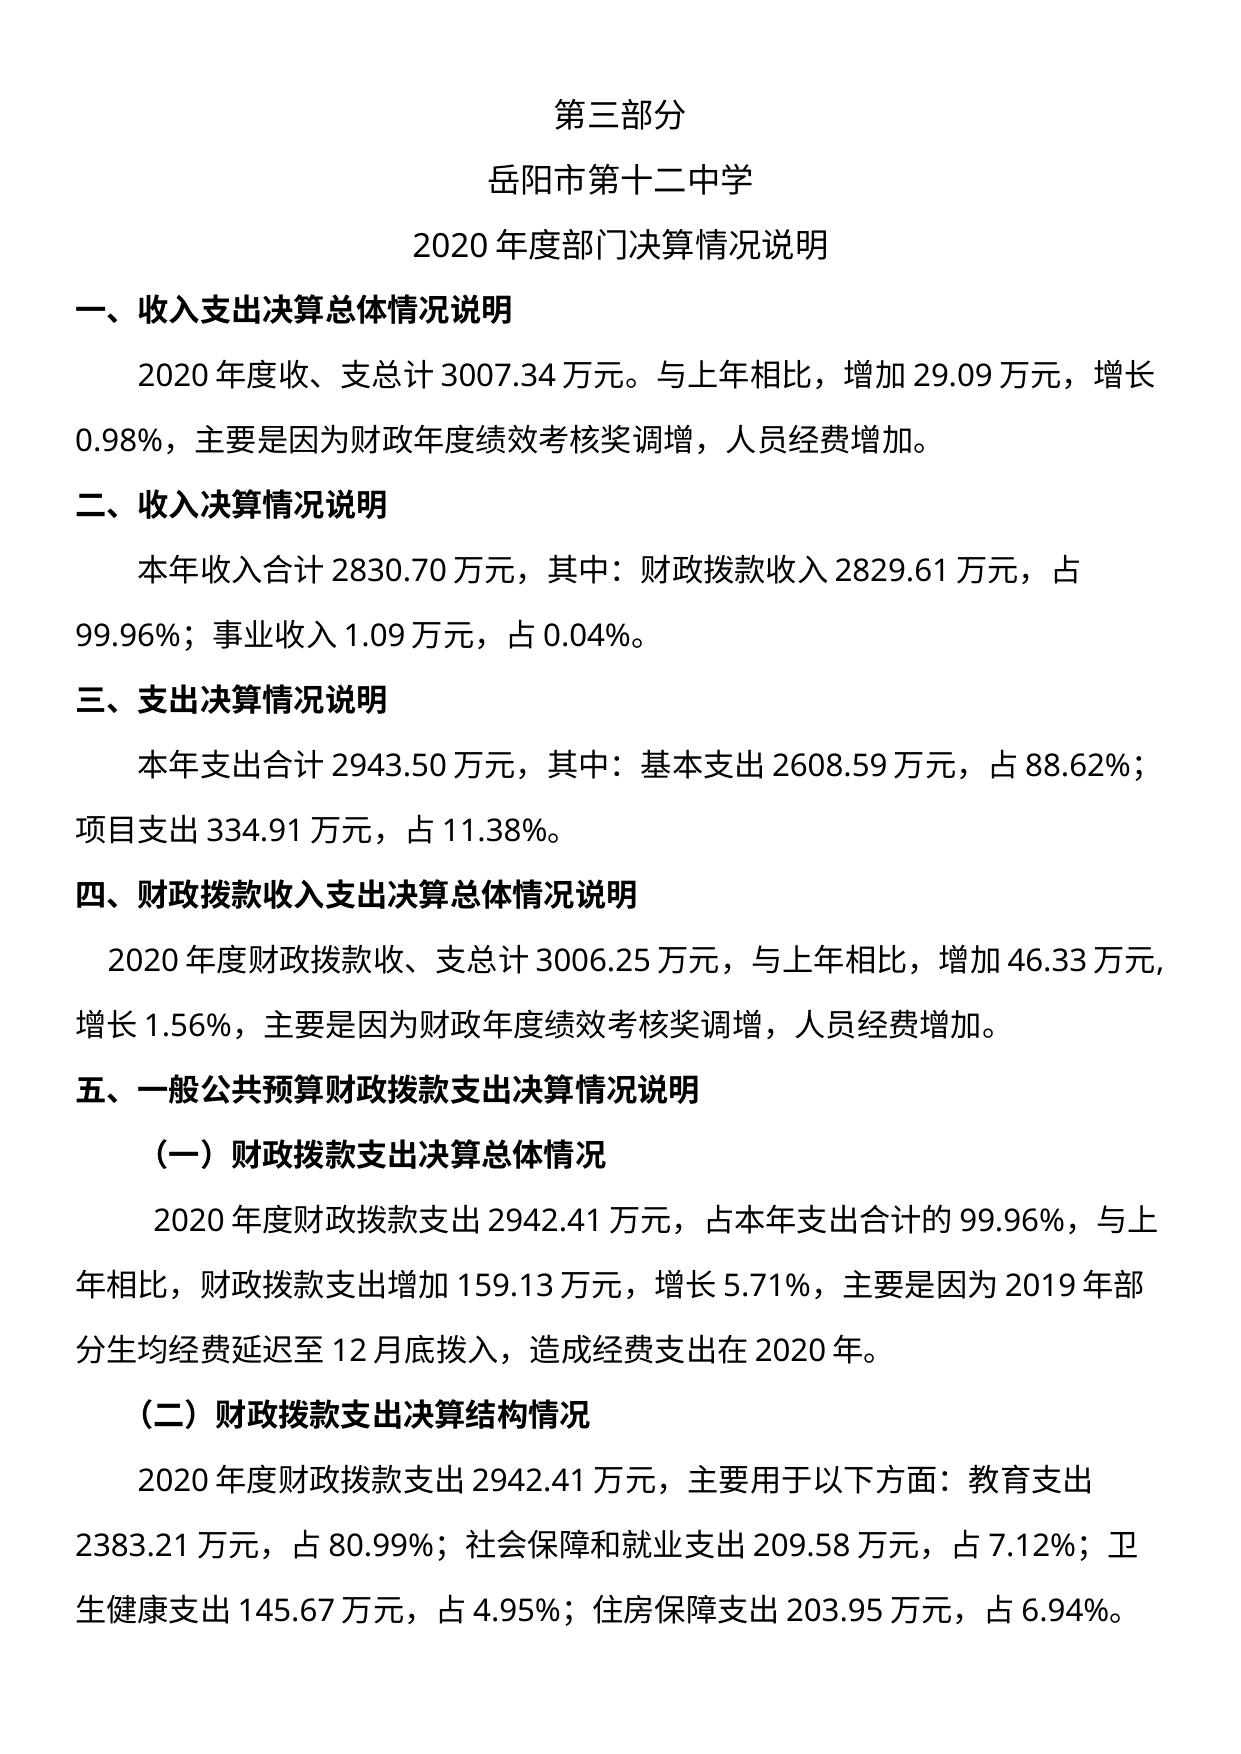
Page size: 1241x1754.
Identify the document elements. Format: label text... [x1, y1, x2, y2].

text （一）财政拨款支出决算总体情况 [75, 1121, 1165, 1186]
text 本年支出合计2943.50万元，其中：基本支出2608.59万元，占88.62%；项目支出334.91万元，占11.38%。 [75, 731, 1165, 861]
text 四、财政拨款收入支出决算总体情况说明 [75, 861, 1165, 926]
text 二、收入决算情况说明 [75, 471, 1165, 536]
text 五、一般公共预算财政拨款支出决算情况说明 [75, 1056, 1165, 1121]
text 2020年度财政拨款支出2942.41万元，占本年支出合计的99.96%，与上年相比，财政拨款支出增加159.13万元，增长5.71%，主要是因为2019年部分生均经费延迟至12月底拨入，造成经费支出在2020年。 [75, 1186, 1165, 1381]
text 第三部分 [75, 81, 1165, 146]
text 岳阳市第十二中学 [75, 146, 1165, 211]
text 三、支出决算情况说明 [75, 666, 1165, 731]
text 2020年度财政拨款支出2942.41万元，主要用于以下方面：教育支出2383.21万元，占80.99%；社会保障和就业支出209.58万元，占7.12%；卫生健康支出145.67万元，占4.95%；住房保障支出203.95万元，占6.94%。 [75, 1446, 1165, 1641]
text 本年收入合计2830.70万元，其中：财政拨款收入2829.61万元，占99.96%；事业收入1.09万元，占0.04%。 [75, 536, 1165, 666]
text （二）财政拨款支出决算结构情况 [75, 1381, 1165, 1446]
text 一、收入支出决算总体情况说明 [75, 276, 1165, 341]
text 2020年度财政拨款收、支总计3006.25万元，与上年相比，增加46.33万元,增长1.56%，主要是因为财政年度绩效考核奖调增，人员经费增加。 [75, 926, 1165, 1056]
text 2020年度收、支总计3007.34万元。与上年相比，增加 29.09万元，增长0.98%，主要是因为财政年度绩效考核奖调增，人员经费增加。 [75, 341, 1165, 471]
text 2020年度部门决算情况说明 [75, 211, 1165, 276]
